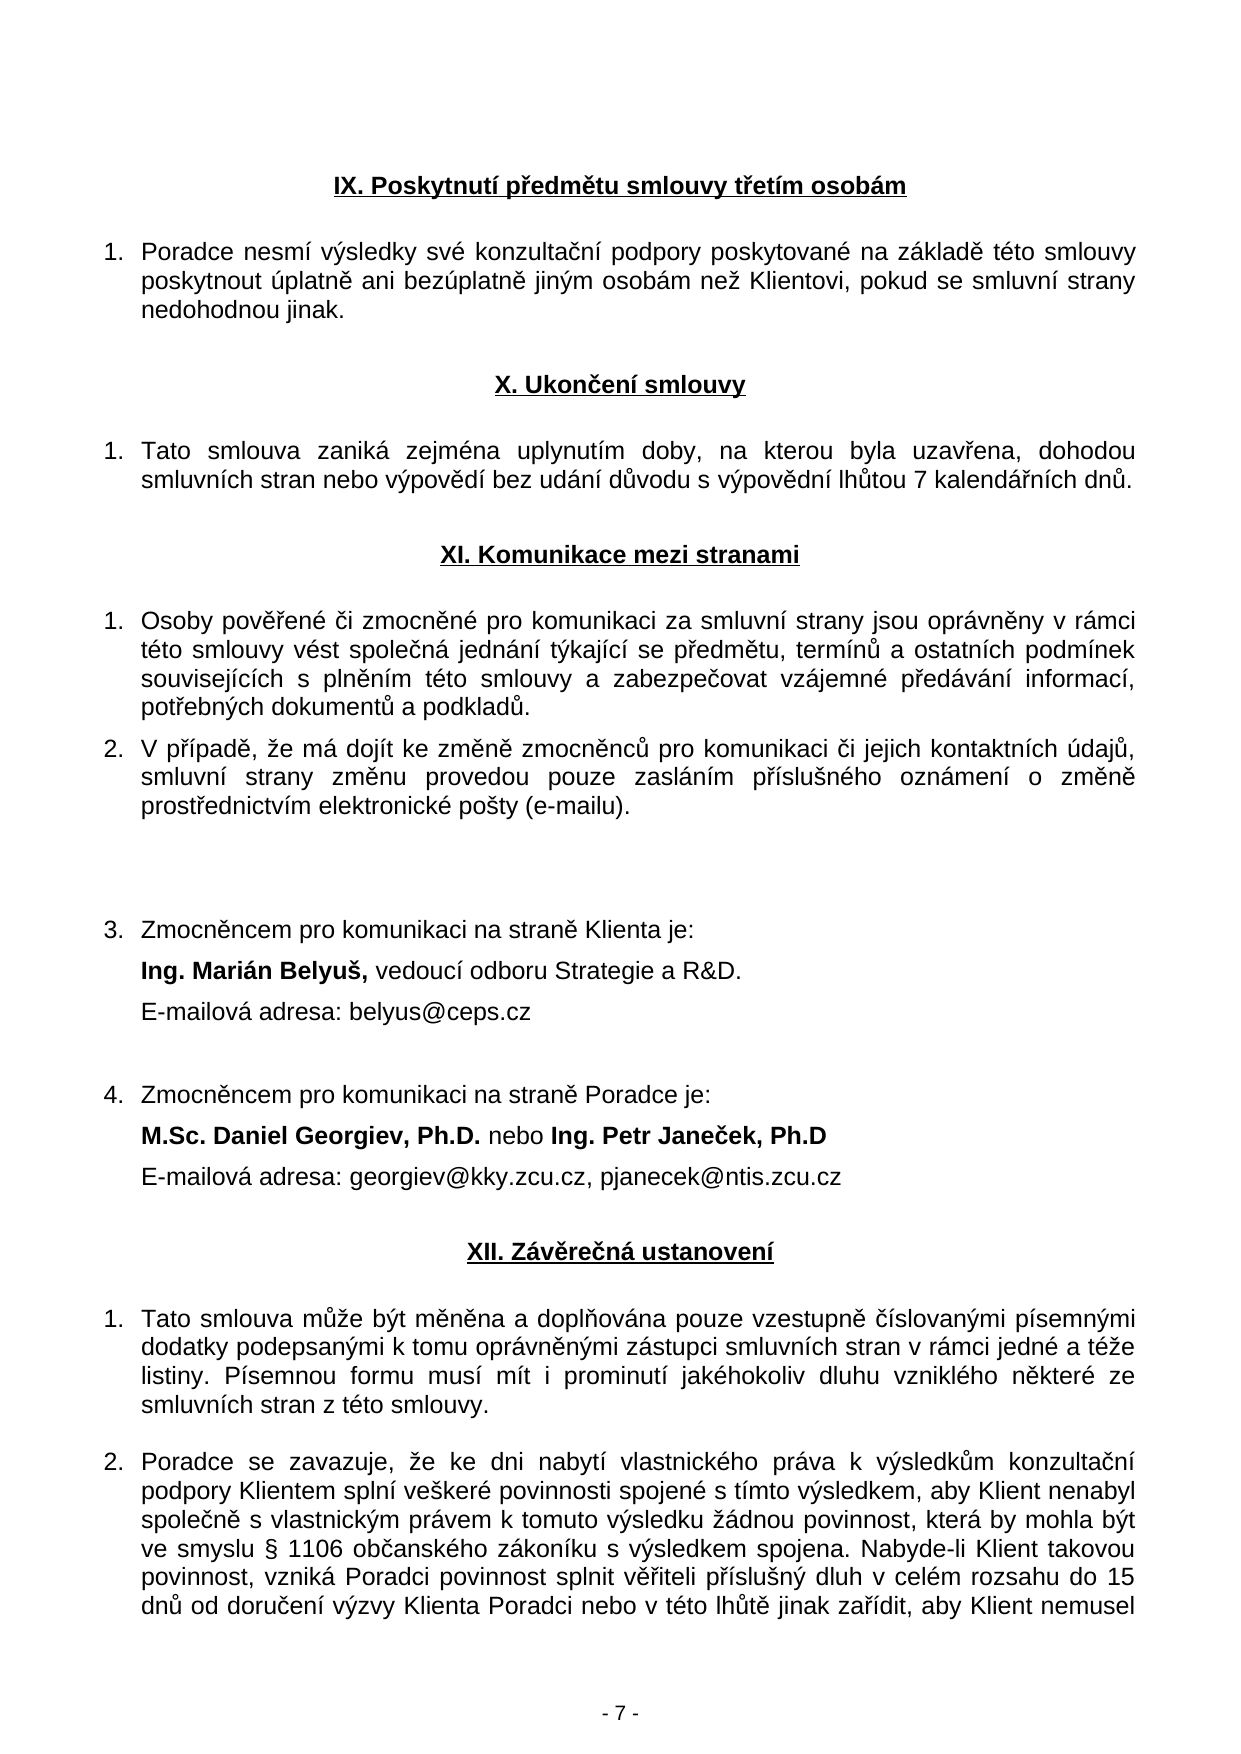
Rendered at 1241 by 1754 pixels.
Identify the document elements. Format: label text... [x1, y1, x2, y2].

text XII. Závěrečná ustanovení [103, 1229, 1137, 1266]
text X. Ukončení smlouvy [103, 361, 1137, 399]
list V případě, že má dojít ke změně zmocněnců pro komunikaci či jejich kontaktních údajů, smluvní strany změnu provedou pouze zasláním příslušného oznámení o změně prostřednictvím elektronické pošty (e-mailu). [103, 734, 1137, 820]
text XI. Komunikace mezi stranami [103, 531, 1137, 569]
list Tato smlouva může být měněna a doplňována pouze vzestupně číslovanými písemnými dodatky podepsanými k tomu oprávněnými zástupci smluvních stran v rámci jedné a téže listiny. Písemnou formu musí mít i prominutí jakéhokoliv dluhu vzniklého některé ze smluvních stran z této smlouvy. [103, 1304, 1137, 1419]
text Ing. Marián Belyuš, vedoucí odboru Strategie a R&D. [141, 956, 1137, 985]
text E-mailová adresa: georgiev@kky.zcu.cz, pjanecek@ntis.zcu.cz [141, 1162, 1137, 1191]
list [103, 1447, 1137, 1620]
list Osoby pověřené či zmocněné pro komunikaci za smluvní strany jsou oprávněny v rámci této smlouvy vést společná jednání týkající se předmětu, termínů a ostatních podmínek souvisejících s plněním této smlouvy a zabezpečovat vzájemné předávání informací, potřebných dokumentů a podkladů. [103, 606, 1137, 721]
list Poradce nesmí výsledky své konzultační podpory poskytované na základě této smlouvy poskytnout úplatně ani bezúplatně jiným osobám než Klientovi, pokud se smluvní strany nedohodnou jinak. [103, 237, 1137, 324]
list Zmocněncem pro komunikaci na straně Poradce je: [103, 1080, 1137, 1109]
text M.Sc. Daniel Georgiev, Ph.D. nebo Ing. Petr Janeček, Ph.D [141, 1121, 1137, 1150]
list Zmocněncem pro komunikaci na straně Klienta je: [103, 915, 1137, 944]
list Tato smlouva zaniká zejména uplynutím doby, na kterou byla uzavřena, dohodou smluvních stran nebo výpovědí bez udání důvodu s výpovědní lhůtou 7 kalendářních dnů. [103, 436, 1137, 494]
text IX. Poskytnutí předmětu smlouvy třetím osobám [103, 162, 1137, 200]
text E-mailová adresa: belyus@ceps.cz [141, 997, 1137, 1026]
